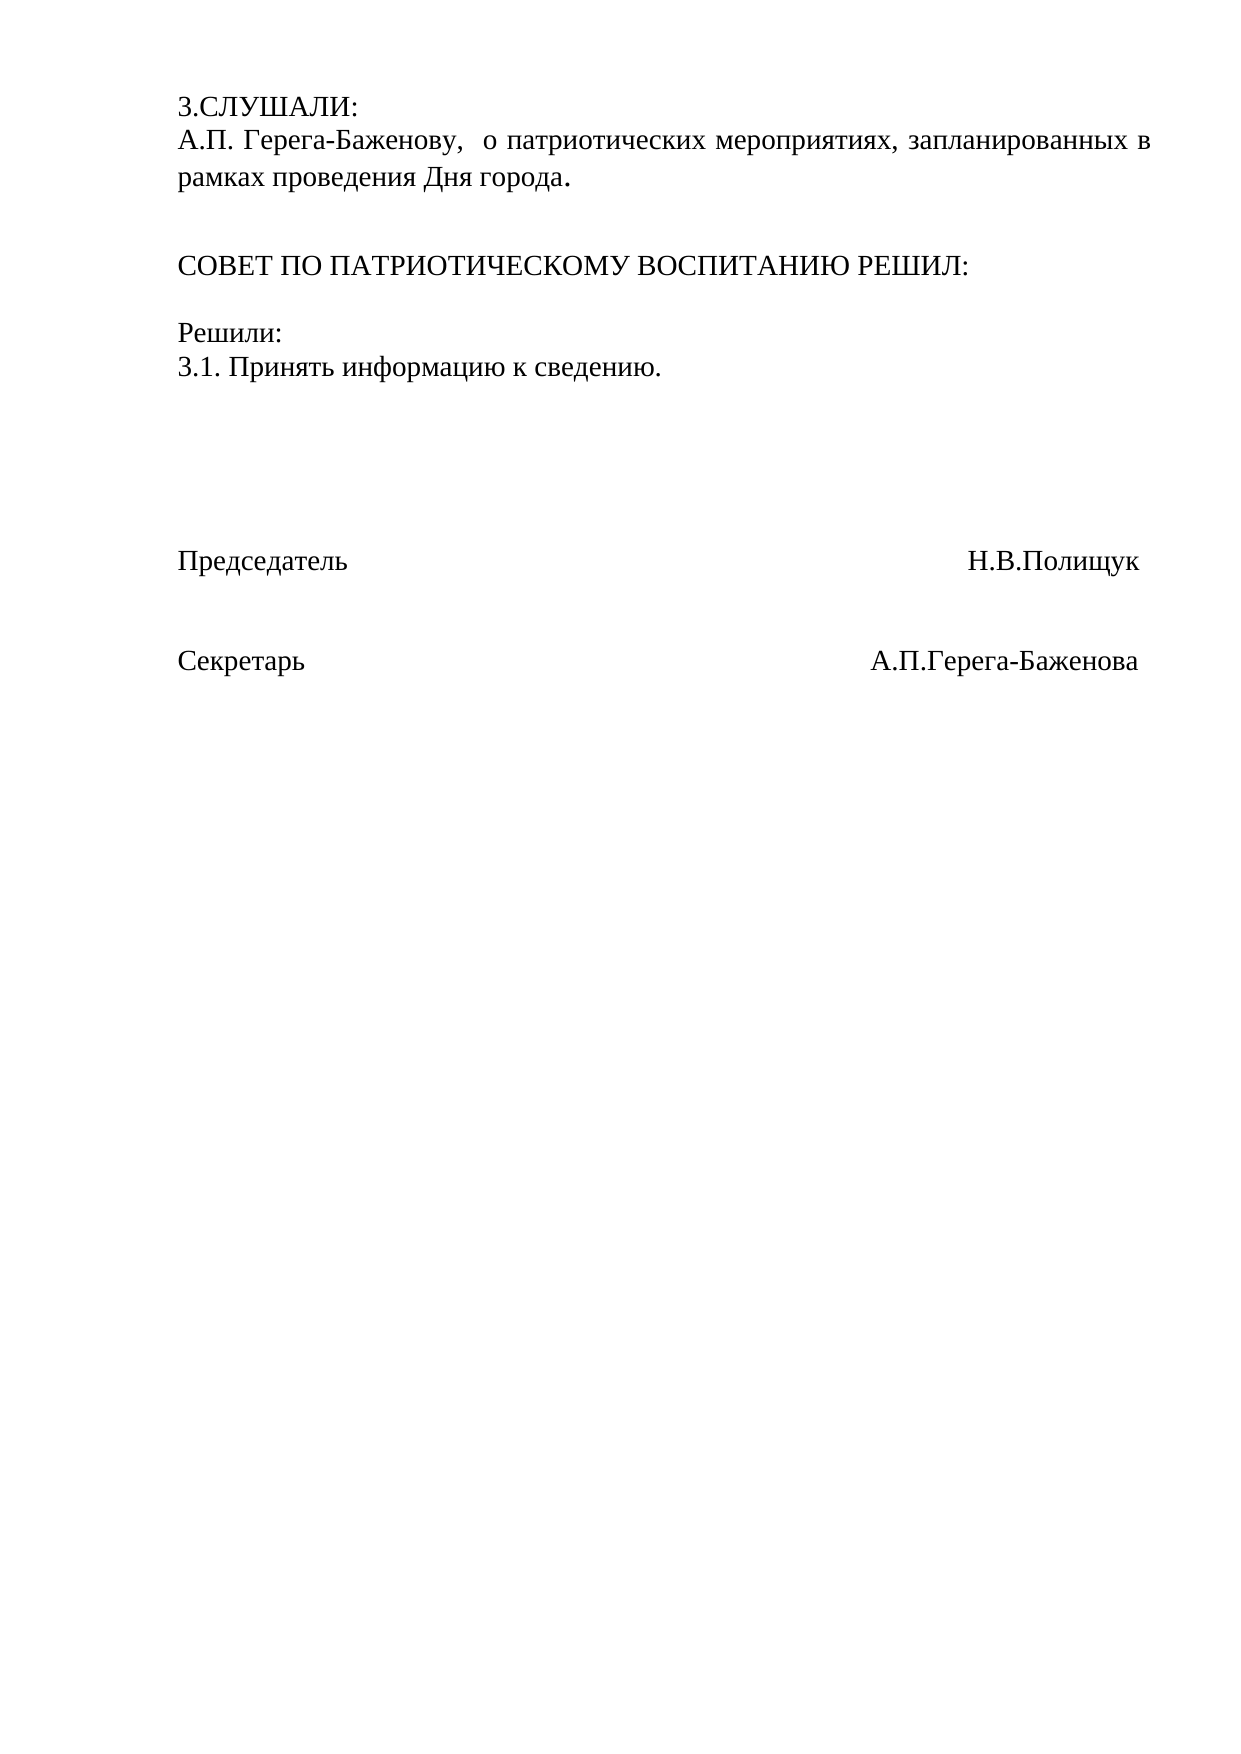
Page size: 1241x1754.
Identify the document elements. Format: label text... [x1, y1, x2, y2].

text Председатель Н.В.Полищук [177, 543, 1152, 576]
text 3.СЛУШАЛИ: А.П. Герега-Баженову, о патриотических мероприятиях, запланированных в рамках проведения Дня города. [177, 89, 1152, 194]
text Секретарь А.П.Герега-Баженова [177, 643, 1152, 677]
text 3.1. Принять информацию к сведению. [177, 349, 1152, 383]
text Решили: [177, 316, 1152, 349]
text СОВЕТ ПО ПАТРИОТИЧЕСКОМУ ВОСПИТАНИЮ РЕШИЛ: [177, 248, 1152, 282]
